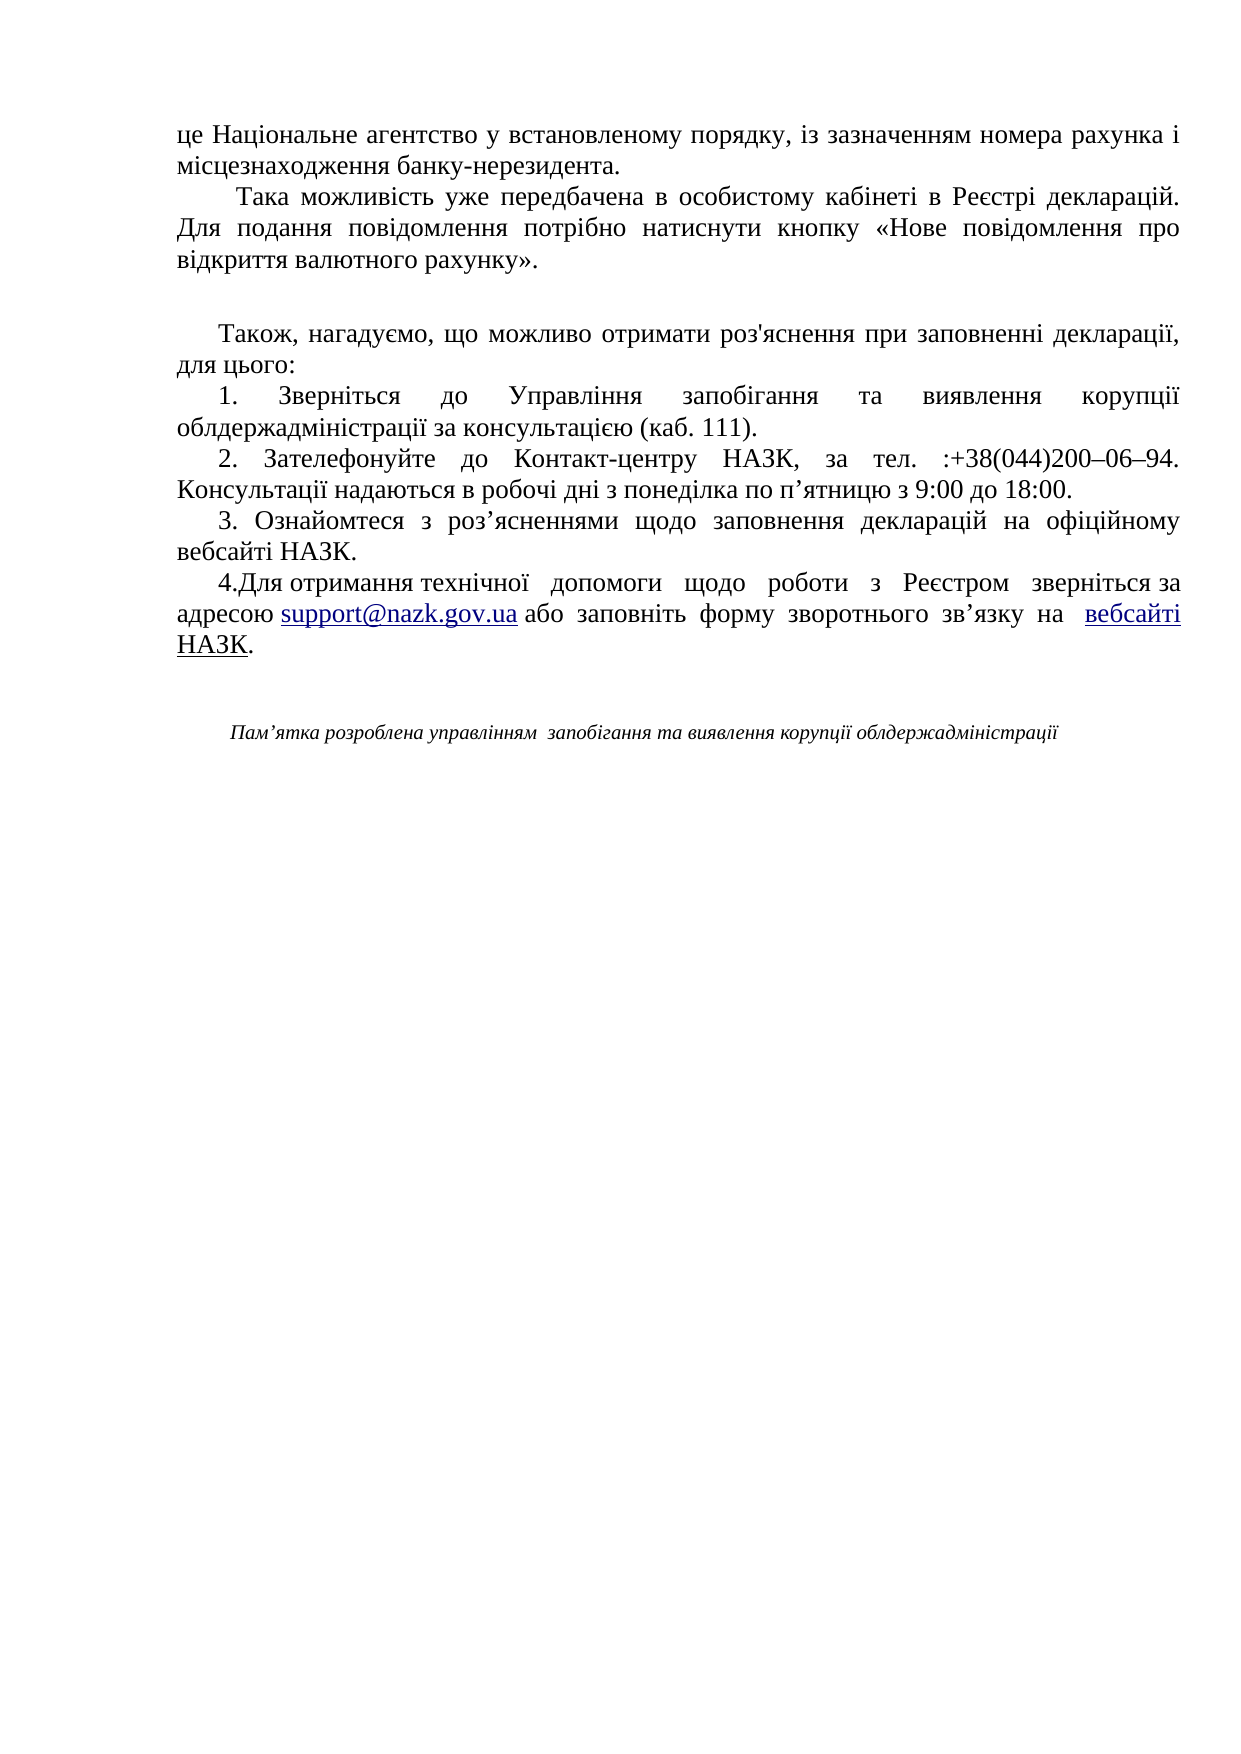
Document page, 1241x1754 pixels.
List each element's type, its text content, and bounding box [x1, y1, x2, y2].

text Пам’ятка розроблена управлінням запобігання та виявлення корупції облдержадміністрації [177, 720, 1122, 744]
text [177, 118, 1181, 180]
text 2. Зателефонуйте до Контакт-центру НАЗК, за тел. :+38(044)200–06–94. Консультації надаються в робочі дні з понеділка по п’ятницю з 9:00 до 18:00. [177, 442, 1181, 504]
text 4.Для отримання технічної допомоги щодо роботи з Реєстром зверніться за адресою support@nazk.gov.ua або заповніть форму зворотнього зв’язку на вебсайті НАЗК. [177, 566, 1181, 660]
text 3. Ознайомтеся з роз’ясненнями щодо заповнення декларацій на офіційному вебсайті НАЗК. [177, 504, 1181, 566]
text Така можливість уже передбачена в особистому кабінеті в Реєстрі декларацій. Для подання повідомлення потрібно натиснути кнопку «Нове повідомлення про відкриття валютного рахунку». [177, 180, 1181, 274]
text Також, нагадуємо, що можливо отримати роз'яснення при заповненні декларації, для цього: [177, 317, 1181, 379]
text 1. Зверніться до Управління запобігання та виявлення корупції облдержадміністрації за консультацією (каб. 111). [177, 379, 1181, 442]
